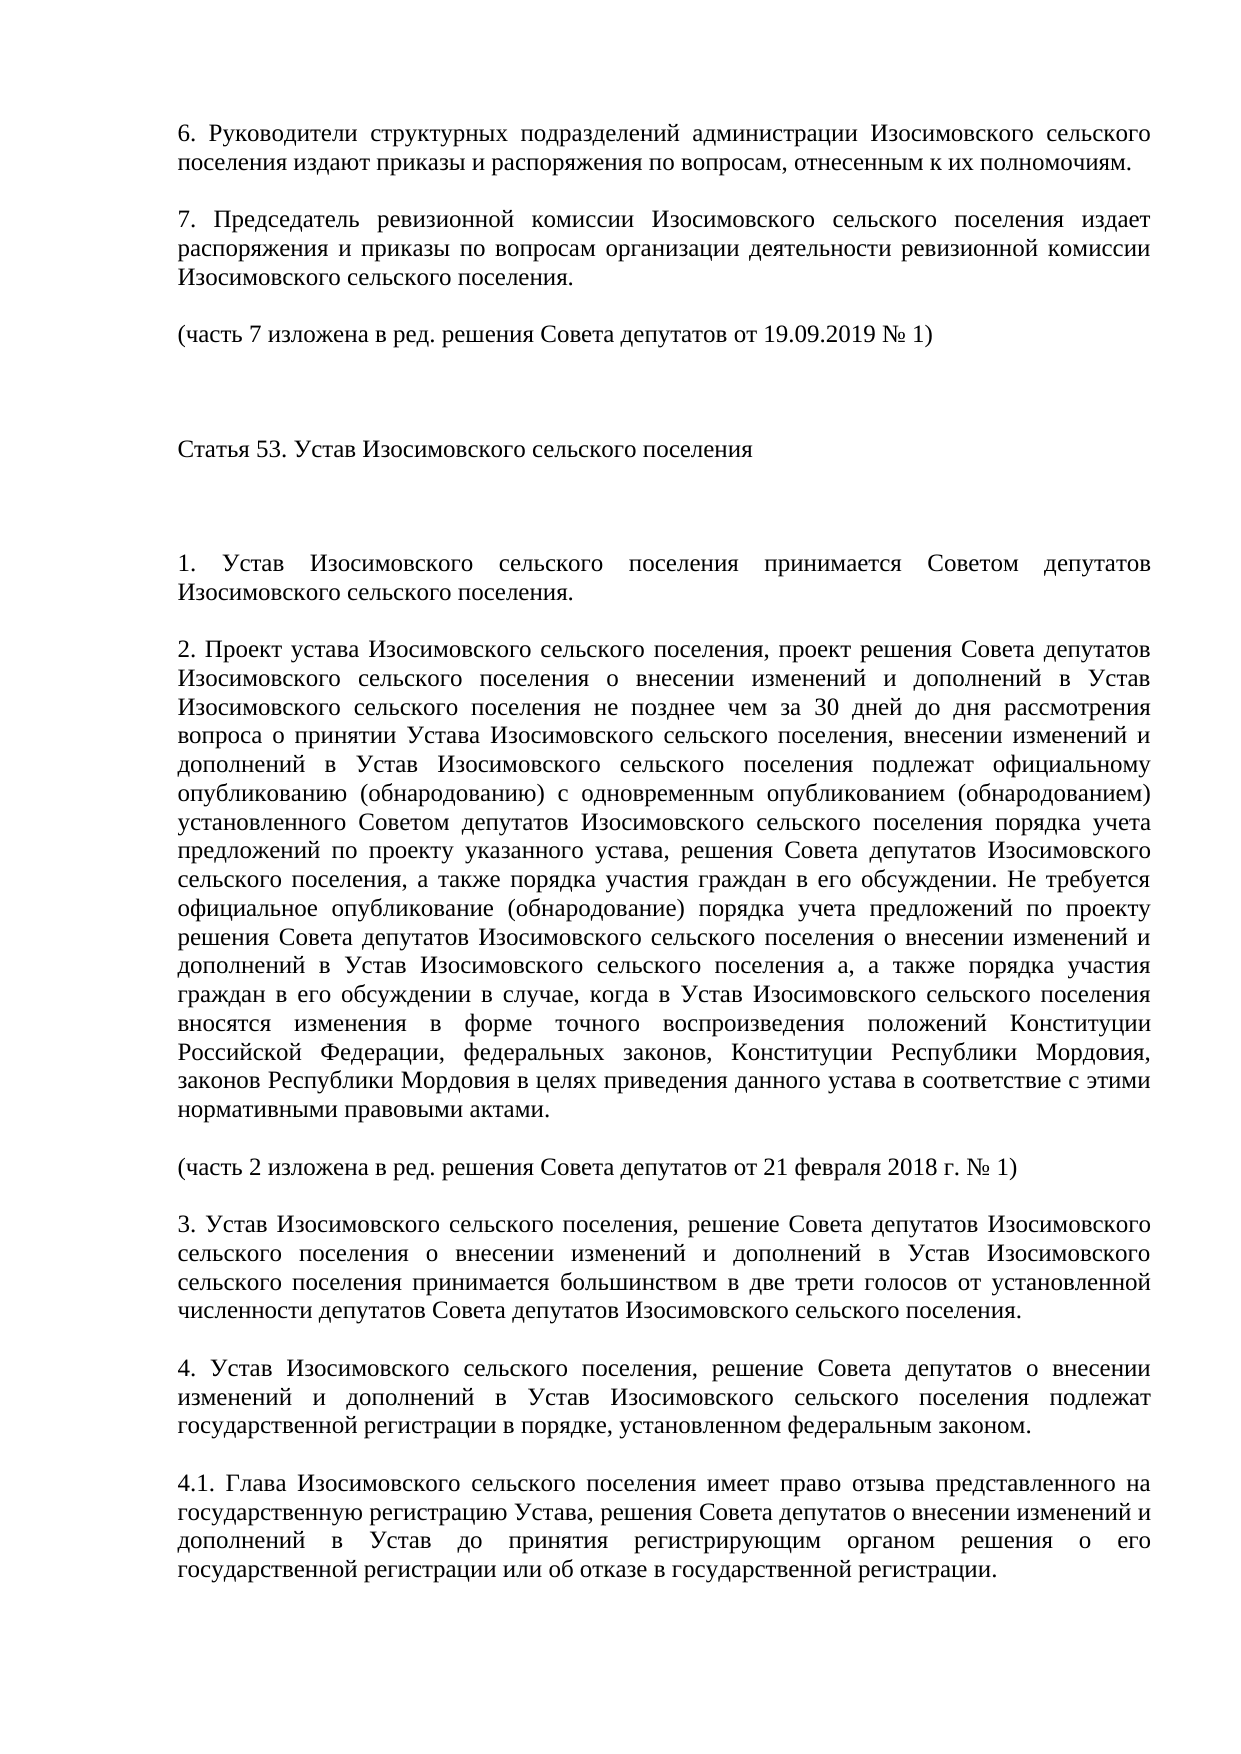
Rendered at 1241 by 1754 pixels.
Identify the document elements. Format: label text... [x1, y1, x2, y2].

text 3. Устав Изосимовского сельского поселения, решение Совета депутатов Изосимовского сельского поселения о внесении изменений и дополнений в Устав Изосимовского сельского поселения принимается большинством в две трети голосов от установленной численности депутатов Совета депутатов Изосимовского сельского поселения. [177, 1209, 1152, 1324]
text 1. Устав Изосимовского сельского поселения принимается Советом депутатов Изосимовского сельского поселения. [177, 548, 1152, 605]
text (часть 2 изложена в ред. решения Совета депутатов от 21 февраля 2018 г. № 1) [177, 1152, 1152, 1180]
text 2. Проект устава Изосимовского сельского поселения, проект решения Совета депутатов Изосимовского сельского поселения о внесении изменений и дополнений в Устав Изосимовского сельского поселения не позднее чем за 30 дней до дня рассмотрения вопроса о принятии Устава Изосимовского сельского поселения, внесении изменений и дополнений в Устав Изосимовского сельского поселения подлежат официальному опубликованию (обнародованию) с одновременным опубликованием (обнародованием) установленного Советом депутатов Изосимовского сельского поселения порядка учета предложений по проекту указанного устава, решения Совета депутатов Изосимовского сельского поселения, а также порядка участия граждан в его обсуждении. Не требуется официальное опубликование (обнародование) порядка учета предложений по проекту решения Совета депутатов Изосимовского сельского поселения о внесении изменений и дополнений в Устав Изосимовского сельского поселения а, а также порядка участия граждан в его обсуждении в случае, когда в Устав Изосимовского сельского поселения вносятся изменения в форме точного воспроизведения положений Конституции Российской Федерации, федеральных законов, Конституции Республики Мордовия, законов Республики Мордовия в целях приведения данного устава в соответствие с этими нормативными правовыми актами. [177, 634, 1152, 1123]
text 4. Устав Изосимовского сельского поселения, решение Совета депутатов о внесении изменений и дополнений в Устав Изосимовского сельского поселения подлежат государственной регистрации в порядке, установленном федеральным законом. [177, 1353, 1152, 1439]
text 6. Руководители структурных подразделений администрации Изосимовского сельского поселения издают приказы и распоряжения по вопросам, отнесенным к их полномочиям. [177, 118, 1152, 176]
text 7. Председатель ревизионной комиссии Изосимовского сельского поселения издает распоряжения и приказы по вопросам организации деятельности ревизионной комиссии Изосимовского сельского поселения. [177, 204, 1152, 291]
text (часть 7 изложена в ред. решения Совета депутатов от 19.09.2019 № 1) [177, 319, 1152, 348]
text Статья 53. Устав Изосимовского сельского поселения [177, 434, 1152, 462]
text 4.1. Глава Изосимовского сельского поселения имеет право отзыва представленного на государственную регистрацию Устава, решения Совета депутатов о внесении изменений и дополнений в Устав до принятия регистрирующим органом решения о его государственной регистрации или об отказе в государственной регистрации. [177, 1468, 1152, 1583]
